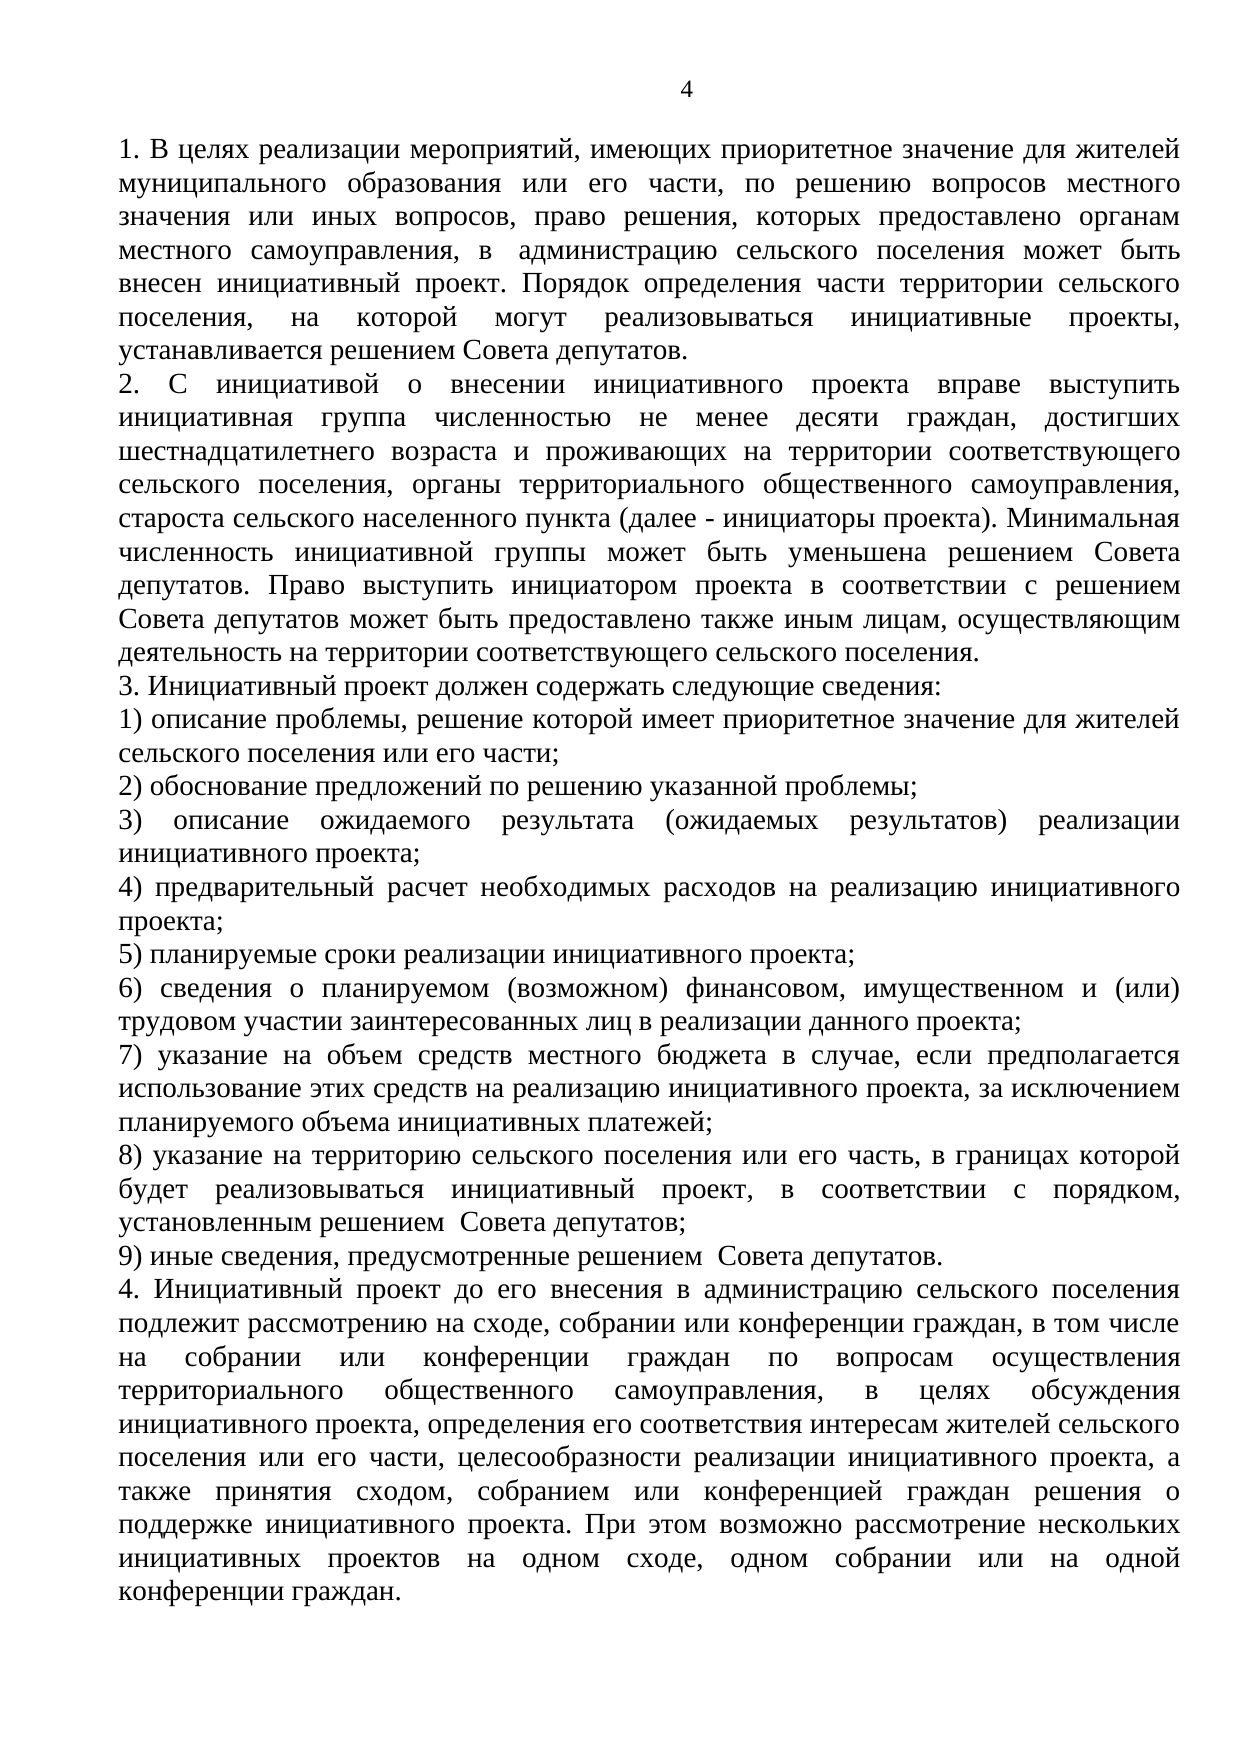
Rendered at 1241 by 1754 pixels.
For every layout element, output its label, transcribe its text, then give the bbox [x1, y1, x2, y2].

text 4) предварительный расчет необходимых расходов на реализацию инициативного проекта; [118, 869, 1181, 936]
text 4. Инициативный проект до его внесения в администрацию сельского поселения подлежит рассмотрению на сходе, собрании или конференции граждан, в том числе на собрании или конференции граждан по вопросам осуществления территориального общественного самоуправления, в целях обсуждения инициативного проекта, определения его соответствия интересам жителей сельского поселения или его части, целесообразности реализации инициативного проекта, а также принятия сходом, собранием или конференцией граждан решения о поддержке инициативного проекта. При этом возможно рассмотрение нескольких инициативных проектов на одном сходе, одном собрании или на одной конференции граждан. [118, 1272, 1181, 1607]
text 6) сведения о планируемом (возможном) финансовом, имущественном и (или) трудовом участии заинтересованных лиц в реализации данного проекта; [118, 970, 1181, 1037]
text 7) указание на объем средств местного бюджета в случае, если предполагается использование этих средств на реализацию инициативного проекта, за исключением планируемого объема инициативных платежей; [118, 1037, 1181, 1137]
text 3. Инициативный проект должен содержать следующие сведения: [118, 668, 1181, 701]
text 1) описание проблемы, решение которой имеет приоритетное значение для жителей сельского поселения или его части; [118, 701, 1181, 768]
text 9) иные сведения, предусмотренные решением Совета депутатов. [118, 1238, 1181, 1272]
text 3) описание ожидаемого результата (ожидаемых результатов) реализации инициативного проекта; [118, 802, 1181, 869]
text 8) указание на территорию сельского поселения или его часть, в границах которой будет реализовываться инициативный проект, в соответствии с порядком, установленным решением Совета депутатов; [118, 1137, 1181, 1238]
text 2) обоснование предложений по решению указанной проблемы; [118, 768, 1181, 802]
text 2. С инициативой о внесении инициативного проекта вправе выступить инициативная группа численностью не менее десяти граждан, достигших шестнадцатилетнего возраста и проживающих на территории соответствующего сельского поселения, органы территориального общественного самоуправления, староста сельского населенного пункта (далее - инициаторы проекта). Минимальная численность инициативной группы может быть уменьшена решением Совета депутатов. Право выступить инициатором проекта в соответствии с решением Совета депутатов может быть предоставлено также иным лицам, осуществляющим деятельность на территории соответствующего сельского поселения. [118, 366, 1181, 668]
text 1. В целях реализации мероприятий, имеющих приоритетное значение для жителей муниципального образования или его части, по решению вопросов местного значения или иных вопросов, право решения, которых предоставлено органам местного самоуправления, в администрацию сельского поселения может быть внесен инициативный проект. Порядок определения части территории сельского поселения, на которой могут реализовываться инициативные проекты, устанавливается решением Совета депутатов. [118, 131, 1181, 366]
text 5) планируемые сроки реализации инициативного проекта; [118, 936, 1181, 970]
